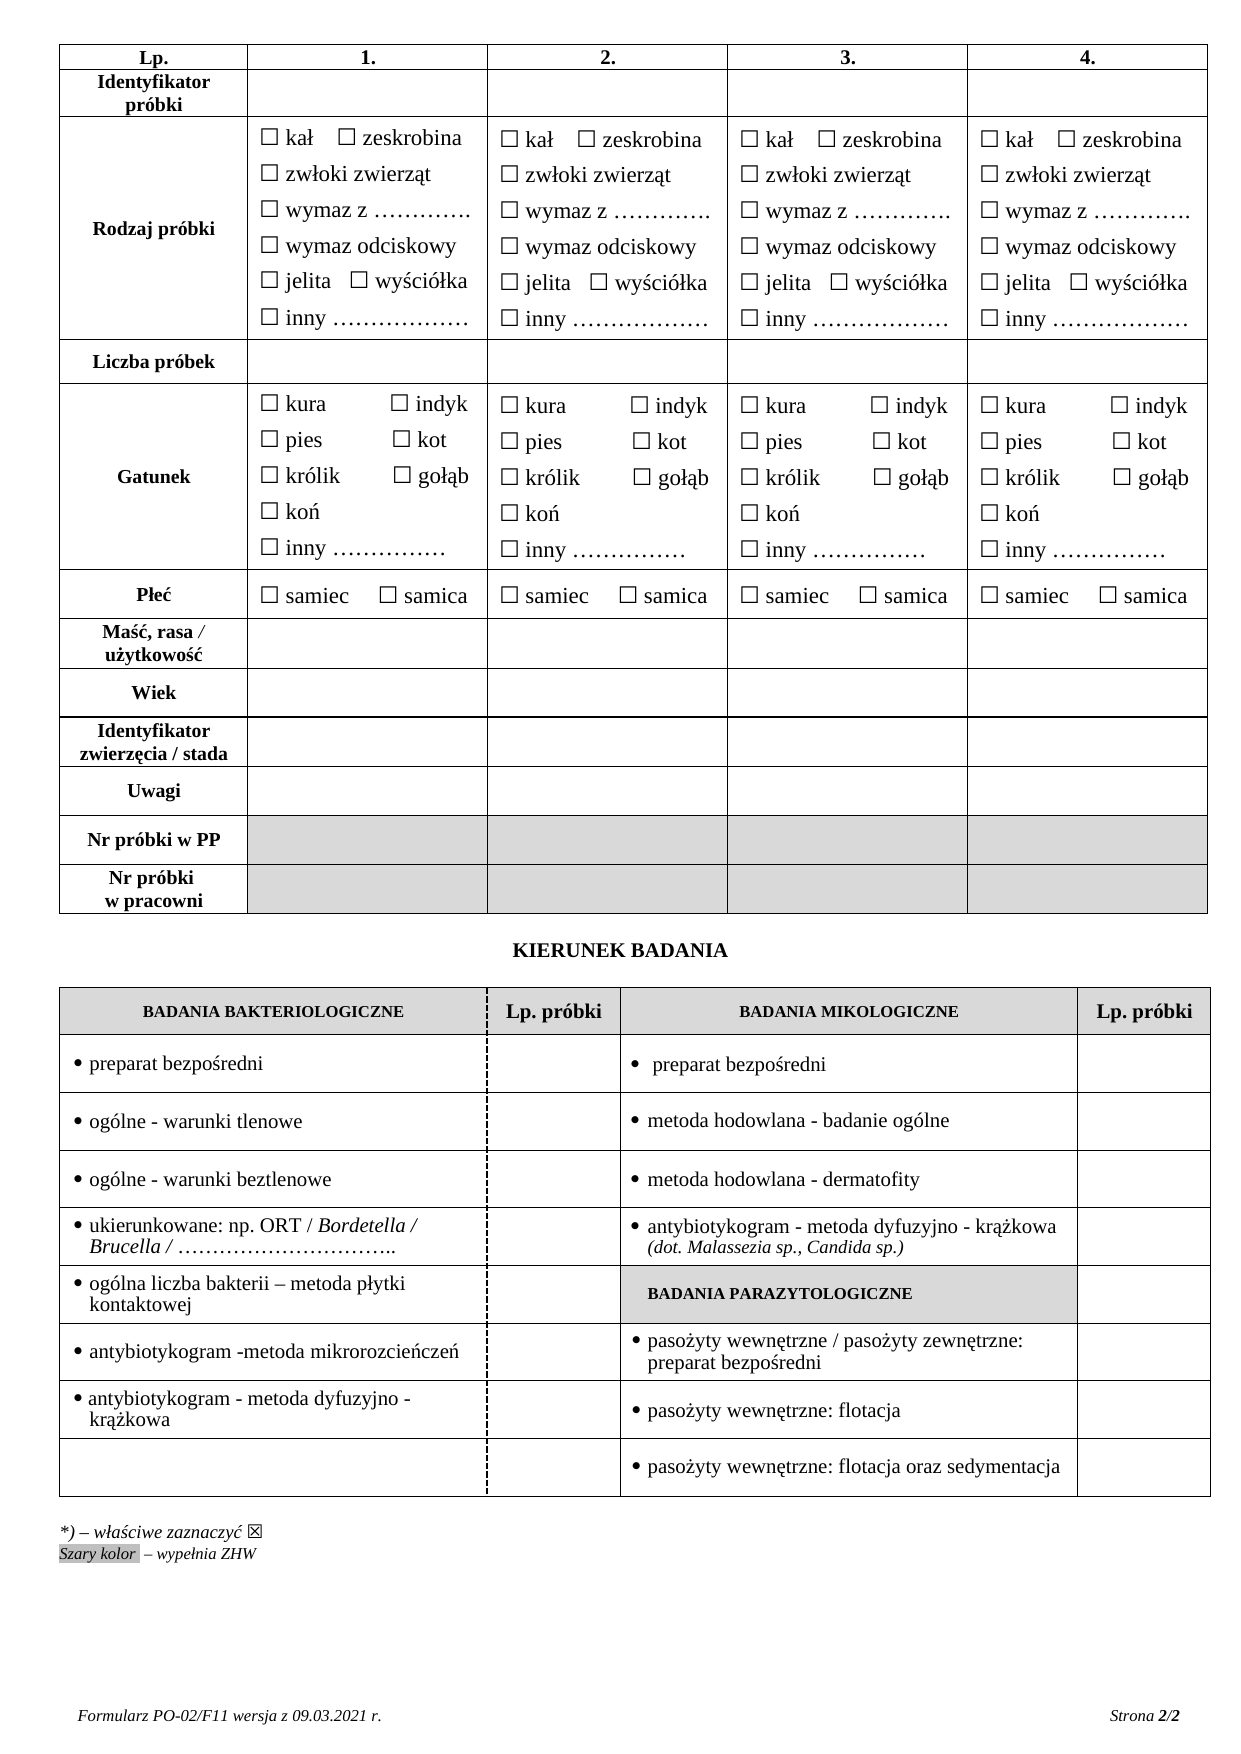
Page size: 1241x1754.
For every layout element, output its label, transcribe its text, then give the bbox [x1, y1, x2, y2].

table_cell [488, 70, 727, 116]
table_cell [728, 669, 967, 716]
table_header Lp. [60, 45, 247, 69]
table_cell [487, 1381, 620, 1438]
table_cell samiec samica [968, 570, 1207, 618]
table_cell [968, 718, 1207, 766]
table_header BADANIA BAKTERIOLOGICZNE [60, 988, 487, 1034]
table_cell kał zeskrobina zwłoki zwierząt wymaz z …………. wymaz odciskowy jelita wyściółka inny ……………… [728, 117, 967, 339]
table_cell [487, 1151, 620, 1207]
table_cell pasożyty wewnętrzne: flotacja oraz sedymentacja [621, 1439, 1077, 1496]
table_header 3. [728, 45, 967, 69]
table_cell Płeć [60, 570, 247, 618]
table_cell [1078, 1324, 1210, 1380]
table_cell antybiotykogram - metoda dyfuzyjno - krążkowa (dot. Malassezia sp., Candida sp.) [621, 1208, 1077, 1265]
table_cell [1078, 1093, 1210, 1149]
table_cell [487, 1266, 620, 1323]
table_cell [487, 1035, 620, 1092]
text *) – właściwe zaznaczyć ☒ [59, 1518, 1181, 1544]
table_cell Rodzaj próbki [60, 117, 247, 339]
table_cell [728, 767, 967, 814]
table_cell samiec samica [728, 570, 967, 618]
table_cell [487, 1324, 620, 1380]
table_cell ogólne - warunki tlenowe [60, 1093, 487, 1149]
table_cell kura indyk pies kot królik gołąb koń inny …………… [248, 384, 487, 569]
table_cell [487, 1093, 620, 1149]
table_cell [488, 865, 727, 913]
table_cell [728, 865, 967, 913]
table_cell ukierunkowane: np. ORT / Bordetella / Brucella / ………………………….. [60, 1208, 487, 1265]
table_cell [248, 865, 487, 913]
table_cell [248, 767, 487, 814]
table_cell [488, 619, 727, 667]
table_cell Wiek [60, 669, 247, 716]
table_cell [248, 816, 487, 864]
table_cell [968, 816, 1207, 864]
table_cell [60, 1439, 487, 1496]
text KIERUNEK BADANIA [59, 938, 1181, 962]
table_cell [968, 865, 1207, 913]
table_cell [728, 340, 967, 383]
table_cell [1078, 1035, 1210, 1092]
table_cell [488, 669, 727, 716]
table_cell ogólne - warunki beztlenowe [60, 1151, 487, 1207]
table_cell pasożyty wewnętrzne / pasożyty zewnętrzne: preparat bezpośredni [621, 1324, 1077, 1380]
table_header Lp. próbki [1078, 988, 1210, 1034]
table_cell kura indyk pies kot królik gołąb koń inny …………… [968, 384, 1207, 569]
table_header BADANIA MIKOLOGICZNE [621, 988, 1077, 1034]
table_cell [248, 619, 487, 667]
table_cell [1078, 1208, 1210, 1265]
table_cell Nr próbki w PP [60, 816, 247, 864]
table_cell [968, 70, 1207, 116]
table_cell [1078, 1266, 1210, 1323]
table_cell [248, 669, 487, 716]
table_cell ogólna liczba bakterii – metoda płytki kontaktowej [60, 1266, 487, 1323]
table_cell [487, 1208, 620, 1265]
table_cell [728, 619, 967, 667]
table_cell [488, 816, 727, 864]
table_cell [248, 718, 487, 766]
table_cell pasożyty wewnętrzne: flotacja [621, 1381, 1077, 1438]
table_cell [728, 816, 967, 864]
table_cell kał zeskrobina zwłoki zwierząt wymaz z …………. wymaz odciskowy jelita wyściółka inny ……………… [968, 117, 1207, 339]
table_cell kał zeskrobina zwłoki zwierząt wymaz z …………. wymaz odciskowy jelita wyściółka inny ……………… [488, 117, 727, 339]
table_cell [968, 767, 1207, 814]
table_cell antybiotykogram -metoda mikrorozcieńczeń [60, 1324, 487, 1380]
table_cell Maść, rasa / użytkowość [60, 619, 247, 667]
table_cell Liczba próbek [60, 340, 247, 383]
table_cell [248, 340, 487, 383]
table_cell [1078, 1151, 1210, 1207]
table_cell kał zeskrobina zwłoki zwierząt wymaz z …………. wymaz odciskowy jelita wyściółka inny ……………… [248, 117, 487, 339]
table_cell Gatunek [60, 384, 247, 569]
table_cell [488, 718, 727, 766]
table_cell metoda hodowlana - dermatofity [621, 1151, 1077, 1207]
table_cell [968, 340, 1207, 383]
table_cell [1078, 1381, 1210, 1438]
table_cell Nr próbki w pracowni [60, 865, 247, 913]
table_cell [248, 70, 487, 116]
table_cell [488, 340, 727, 383]
table_cell samiec samica [488, 570, 727, 618]
table_cell kura indyk pies kot królik gołąb koń inny …………… [488, 384, 727, 569]
table_header Lp. próbki [487, 988, 620, 1034]
table_cell [488, 767, 727, 814]
table_cell preparat bezpośredni [621, 1035, 1077, 1092]
table_header 1. [248, 45, 487, 69]
table_cell [968, 669, 1207, 716]
table_cell [1078, 1439, 1210, 1496]
table_cell samiec samica [248, 570, 487, 618]
table_header 2. [488, 45, 727, 69]
table_cell [487, 1439, 620, 1496]
text Szary kolor – wypełnia ZHW [152, 1544, 1181, 1563]
table_cell Identyfikator próbki [60, 70, 247, 116]
table_cell BADANIA PARAZYTOLOGICZNE [621, 1266, 1077, 1323]
table_cell preparat bezpośredni [60, 1035, 487, 1092]
table_cell [728, 718, 967, 766]
table_header 4. [968, 45, 1207, 69]
table_cell Uwagi [60, 767, 247, 814]
table_cell [968, 619, 1207, 667]
table_cell antybiotykogram - metoda dyfuzyjno - krążkowa [60, 1381, 487, 1438]
table_cell Identyfikator zwierzęcia / stada [60, 718, 247, 766]
table_cell [728, 70, 967, 116]
table_cell kura indyk pies kot królik gołąb koń inny …………… [728, 384, 967, 569]
table_cell metoda hodowlana - badanie ogólne [621, 1093, 1077, 1149]
